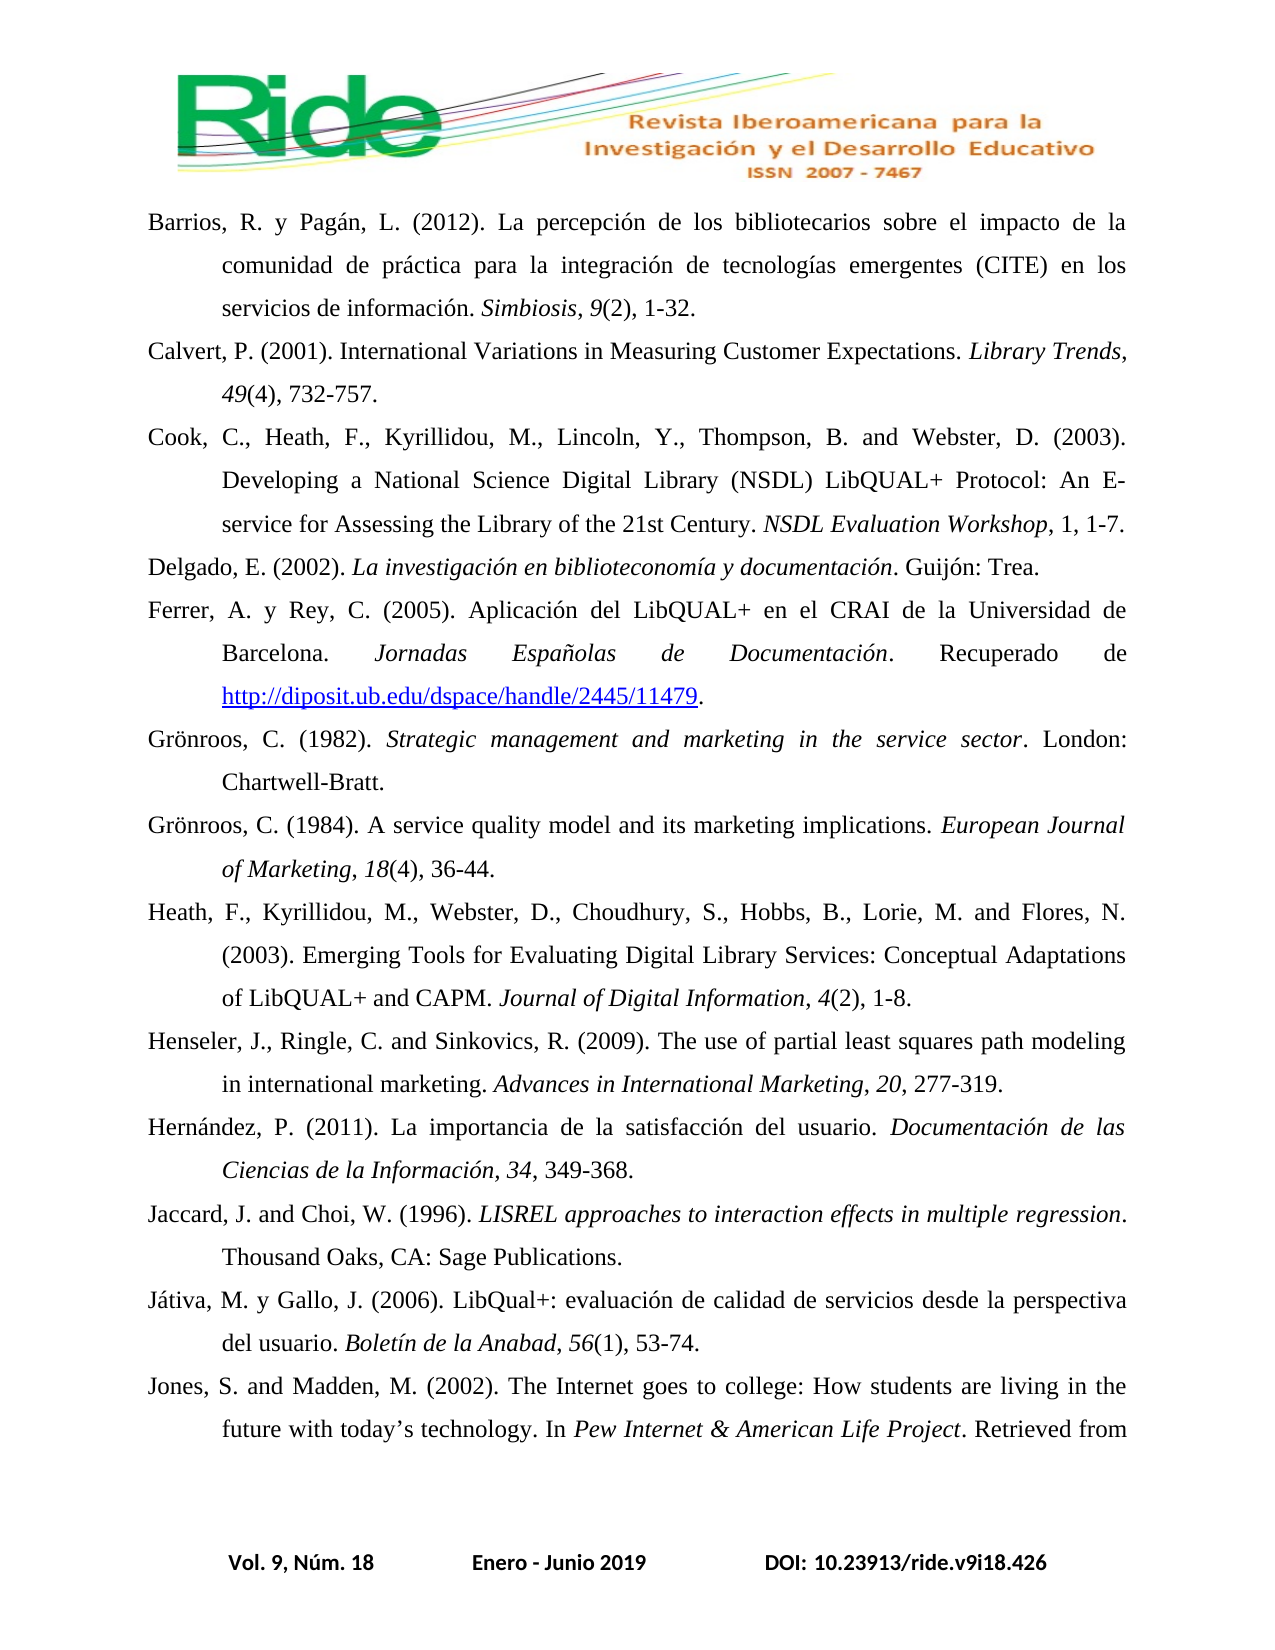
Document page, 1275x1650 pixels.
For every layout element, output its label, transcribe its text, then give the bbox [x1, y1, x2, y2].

text Grönroos, C. (1982). Strategic management and marketing in the service sector. London: Chartwell-Bratt. [148, 724, 1127, 796]
text Játiva, M. y Gallo, J. (2006). LibQual+: evaluación de calidad de servicios desde la perspectiva del usuario. Boletín de la Anabad, 56(1), 53-74. [148, 1285, 1127, 1357]
text Heath, F., Kyrillidou, M., Webster, D., Choudhury, S., Hobbs, B., Lorie, M. and Flores, N. (2003). Emerging Tools for Evaluating Digital Library Services: Conceptual Adaptations of LibQUAL+ and CAPM. Journal of Digital Information, 4(2), 1-8. [148, 926, 1127, 1012]
text Jaccard, J. and Choi, W. (1996). LISREL approaches to interaction effects in multiple regression. Thousand Oaks, CA: Sage Publications. [148, 1199, 1127, 1271]
text Henseler, J., Ringle, C. and Sinkovics, R. (2009). The use of partial least squares path modeling in international marketing. Advances in International Marketing, 20, 277-319. [148, 1026, 1127, 1098]
text Barrios, R. y Pagán, L. (2012). La percepción de los bibliotecarios sobre el impacto de la comunidad de práctica para la integración de tecnologías emergentes (CITE) en los servicios de información. Simbiosis, 9(2), 1-32. [148, 207, 1127, 322]
picture [177, 73, 1098, 182]
text Hernández, P. (2011). La importancia de la satisfacción del usuario. Documentación de las Ciencias de la Información, 34, 349-368. [148, 1112, 1127, 1184]
text Ferrer, A. y Rey, C. (2005). Aplicación del LibQUAL+ en el CRAI de la Universidad de Barcelona. Jornadas Españolas de Documentación. Recuperado de http://diposit.ub.edu/dspace/handle/2445/11479. [148, 595, 1127, 710]
text Delgado, E. (2002). La investigación en biblioteconomía y documentación. Guijón: Trea. [148, 552, 1127, 581]
text Calvert, P. (2001). International Variations in Measuring Customer Expectations. Library Trends, 49(4), 732-757. [148, 336, 1127, 408]
text Grönroos, C. (1984). A service quality model and its marketing implications. European Journal of Marketing, 18(4), 36-44. [148, 811, 1127, 882]
text Cook, C., Heath, F., Kyrillidou, M., Lincoln, Y., Thompson, B. and Webster, D. (2003). Developing a National Science Digital Library (NSDL) LibQUAL+ Protocol: An E-service for Assessing the Library of the 21st Century. NSDL Evaluation Workshop, 1, 1-7. [148, 451, 1127, 537]
